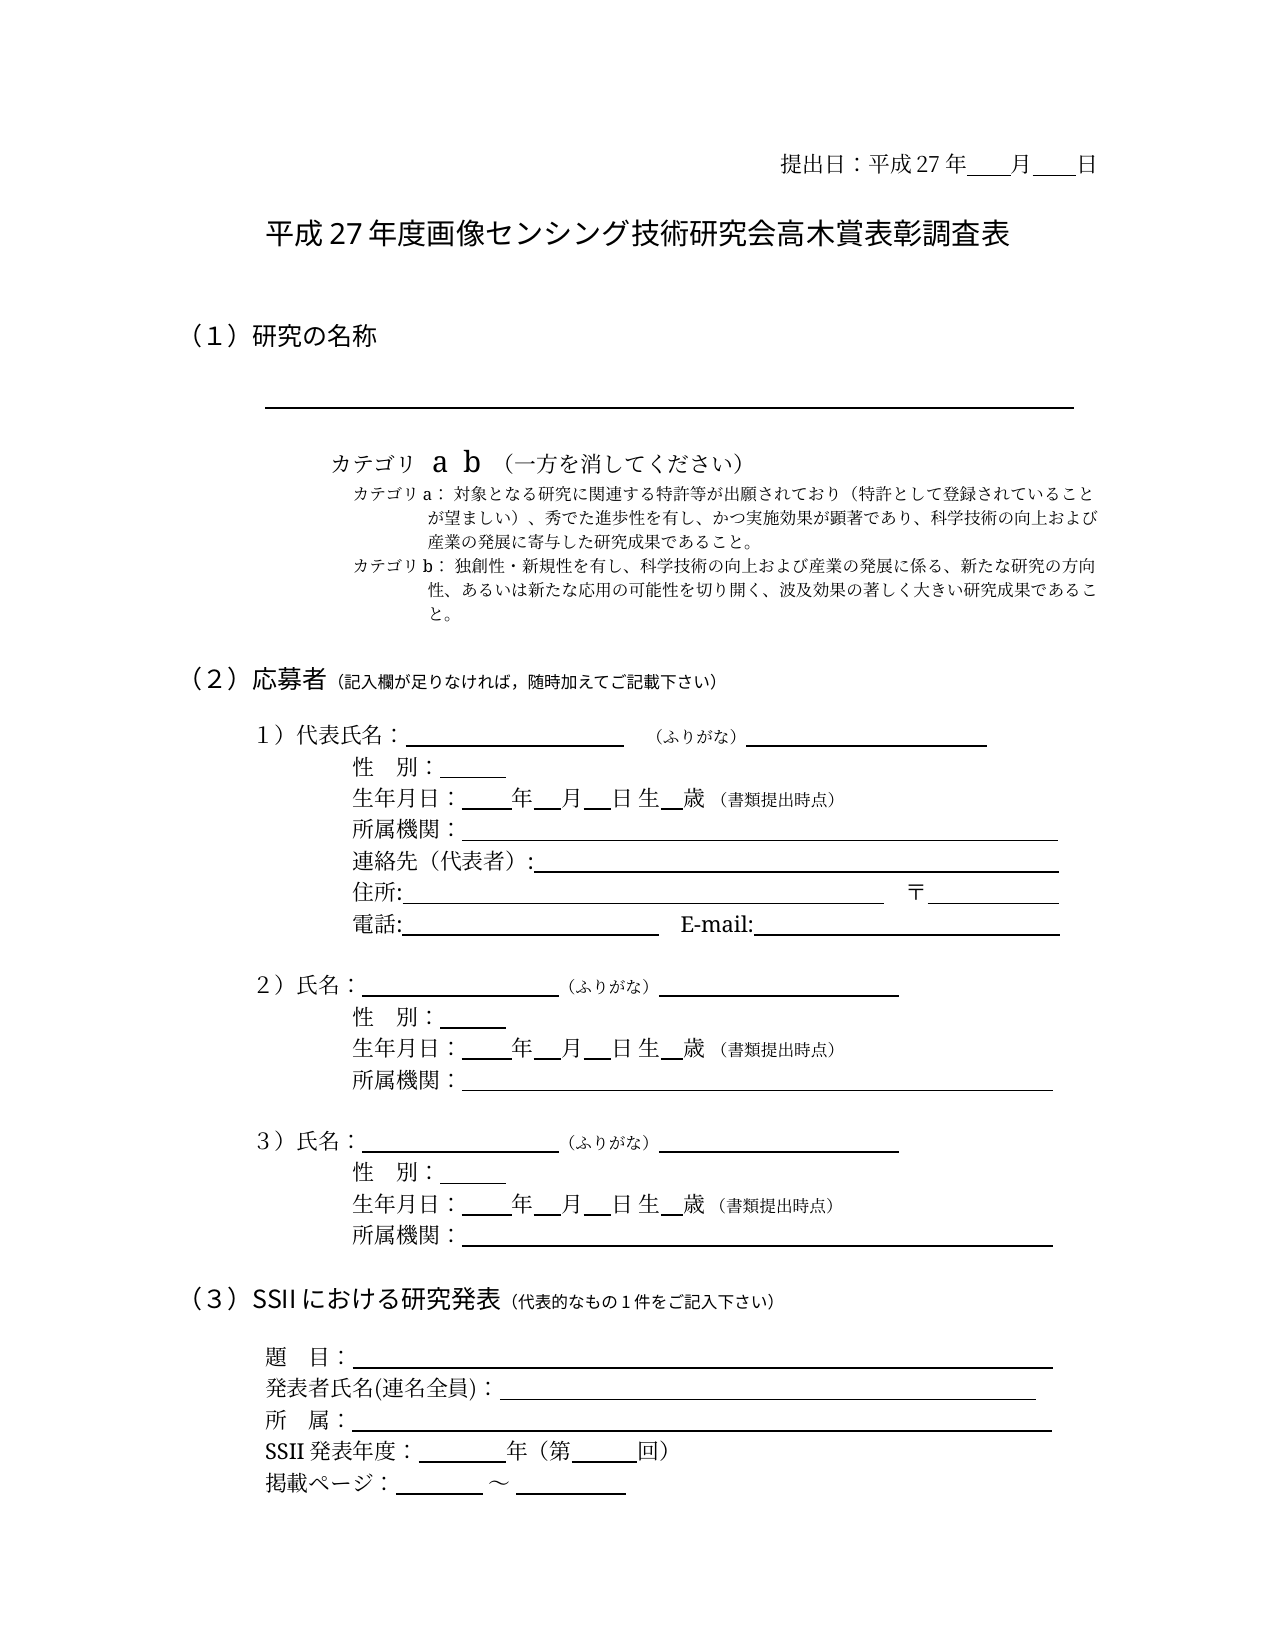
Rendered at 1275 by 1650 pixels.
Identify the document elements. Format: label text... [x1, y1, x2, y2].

text 住所: 〒 [340, 876, 1098, 907]
text 題 目： [177, 1340, 1098, 1372]
text 性 別： [315, 1000, 1098, 1031]
text （２）応募者（記入欄が足りなければ，随時加えてご記載下さい） [177, 659, 1098, 696]
text 平成27年度画像センシング技術研究会高木賞表彰調査表 [177, 211, 1098, 253]
text 生年月日： 年 月 日 生 歳 （書類提出時点） [315, 1031, 1098, 1063]
text ２）氏名： （ふりがな） [252, 968, 1098, 1000]
text 所属機関： [315, 813, 1098, 844]
text 生年月日： 年 月 日 生 歳 （書類提出時点） [315, 781, 1098, 813]
text 連絡先（代表者）: [265, 844, 1098, 876]
text ３）氏名： （ふりがな） [252, 1124, 1098, 1156]
text 性 別： [315, 750, 1098, 781]
text カテゴリb： 独創性・新規性を有し、科学技術の向上および産業の発展に係る、新たな研究の方向性、あるいは新たな応用の可能性を切り開く、波及効果の著しく大きい研究成果であること。 [352, 553, 1098, 625]
text 電話: E-mail: [327, 907, 1098, 939]
text 掲載ページ： ～ [177, 1466, 1098, 1498]
text SSII発表年度： 年（第 回） [177, 1434, 1098, 1466]
text 所属機関： [302, 1218, 1098, 1250]
text 提出日：平成27年 月 日 [177, 148, 1098, 179]
text １）代表氏名： （ふりがな） [252, 718, 1098, 750]
text カテゴリa： 対象となる研究に関連する特許等が出願されており（特許として登録されていることが望ましい）、秀でた進歩性を有し、かつ実施効果が顕著であり、科学技術の向上および産業の発展に寄与した研究成果であること。 [352, 481, 1098, 553]
text 発表者氏名(連名全員)： [177, 1372, 1098, 1403]
text （１）研究の名称 [177, 316, 1098, 352]
text （３）SSIIにおける研究発表（代表的なもの1件をご記入下さい） [177, 1280, 1098, 1316]
text カテゴリ a b （一方を消してください） [177, 442, 1098, 481]
text 生年月日： 年 月 日 生 歳 （書類提出時点） [315, 1187, 1098, 1218]
text 性 別： [315, 1156, 1098, 1187]
text 所属機関： [265, 1063, 1098, 1094]
text 所 属： [177, 1403, 1098, 1434]
